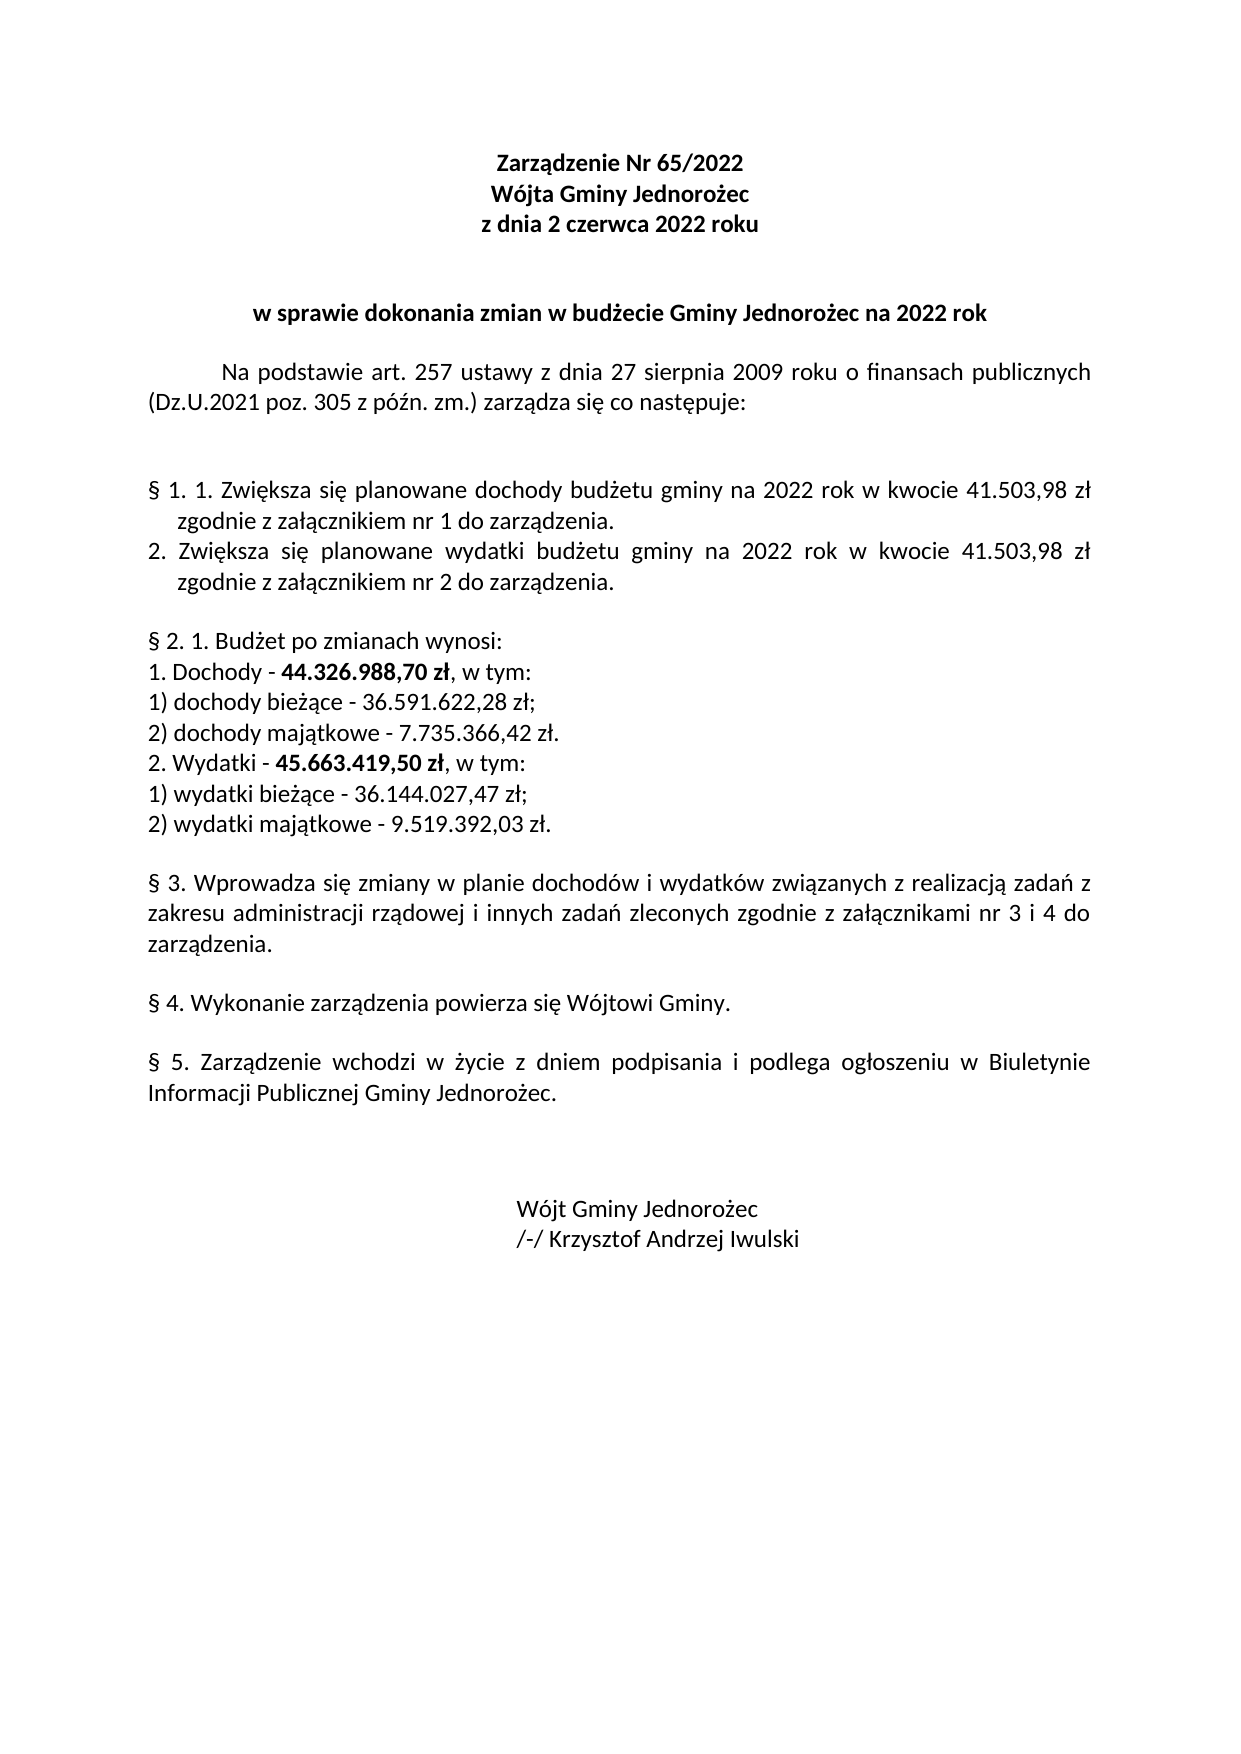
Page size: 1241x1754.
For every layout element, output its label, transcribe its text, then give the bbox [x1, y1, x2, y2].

text 1) wydatki bieżące - 36.144.027,47 zł; [148, 778, 1093, 808]
text Zarządzenie Nr 65/2022 [148, 148, 1093, 178]
text § 1. 1. Zwiększa się planowane dochody budżetu gminy na 2022 rok w kwocie 41.503,98 zł zgodnie z załącznikiem nr 1 do zarządzenia. [148, 474, 1093, 536]
text Na podstawie art. 257 ustawy z dnia 27 sierpnia 2009 roku o finansach publicznych (Dz.U.2021 poz. 305 z późn. zm.) zarządza się co następuje: [148, 356, 1093, 417]
text 2. Zwiększa się planowane wydatki budżetu gminy na 2022 rok w kwocie 41.503,98 zł zgodnie z załącznikiem nr 2 do zarządzenia. [148, 536, 1093, 597]
text Wójt Gminy Jednorożec [148, 1193, 1093, 1224]
text § 2. 1. Budżet po zmianach wynosi: [148, 625, 1093, 656]
text w sprawie dokonania zmian w budżecie Gminy Jednorożec na 2022 rok [148, 297, 1093, 327]
text /-/ Krzysztof Andrzej Iwulski [148, 1224, 1093, 1254]
text 2. Wydatki - 45.663.419,50 zł, w tym: [148, 747, 1093, 778]
text § 5. Zarządzenie wchodzi w życie z dniem podpisania i podlega ogłoszeniu w Biuletynie Informacji Publicznej Gminy Jednorożec. [148, 1047, 1093, 1108]
text Wójta Gminy Jednorożec [148, 178, 1093, 209]
text 1) dochody bieżące - 36.591.622,28 zł; [148, 686, 1093, 717]
text 2) wydatki majątkowe - 9.519.392,03 zł. [148, 808, 1093, 839]
text § 3. Wprowadza się zmiany w planie dochodów i wydatków związanych z realizacją zadań z zakresu administracji rządowej i innych zadań zleconych zgodnie z załącznikami nr 3 i 4 do zarządzenia. [148, 867, 1093, 958]
text 1. Dochody - 44.326.988,70 zł, w tym: [148, 656, 1093, 686]
text § 4. Wykonanie zarządzenia powierza się Wójtowi Gminy. [148, 987, 1093, 1018]
text 2) dochody majątkowe - 7.735.366,42 zł. [148, 717, 1093, 747]
text z dnia 2 czerwca 2022 roku [148, 209, 1093, 239]
